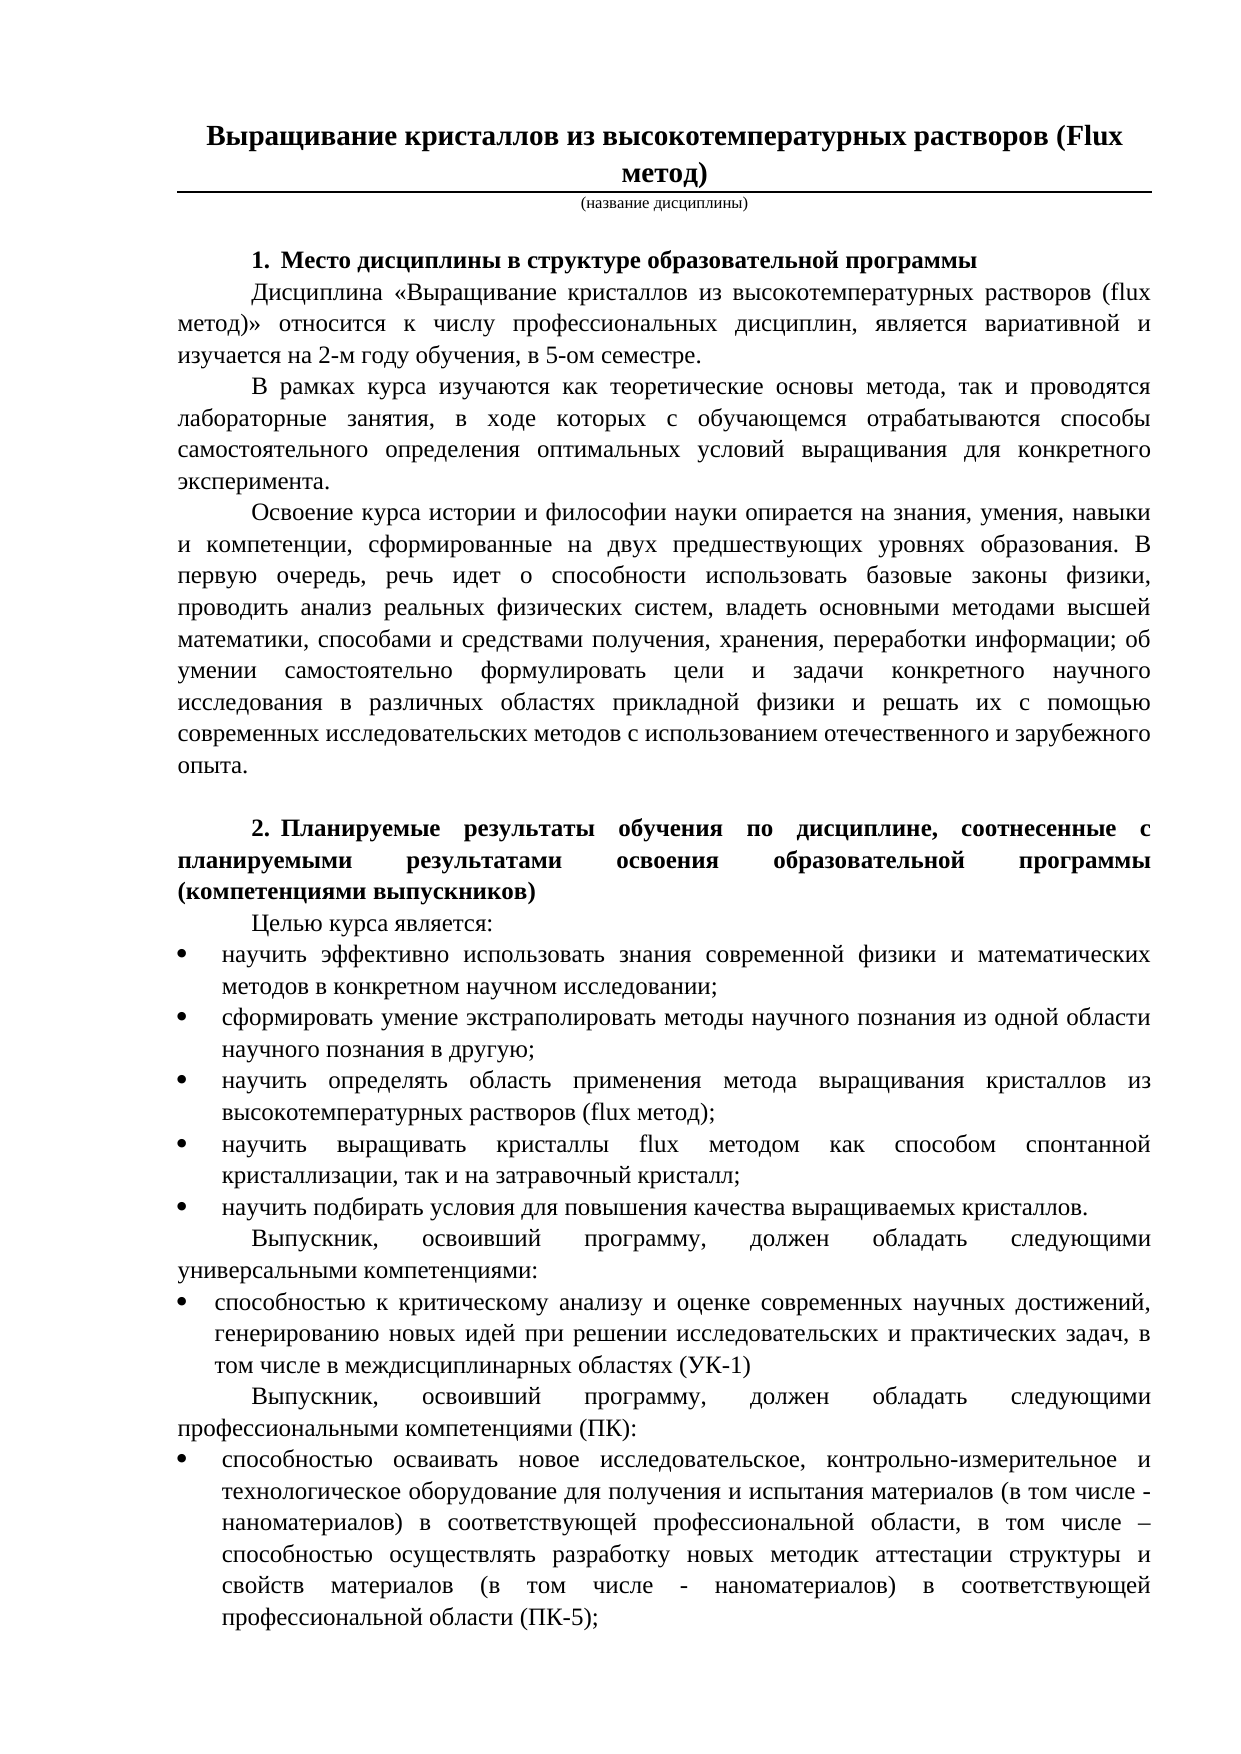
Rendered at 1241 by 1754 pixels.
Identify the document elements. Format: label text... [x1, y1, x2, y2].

list способностью к критическому анализу и оценке современных научных достижений, генерированию новых идей при решении исследовательских и практических задач, в том числе в междисциплинарных областях (УК-1) [177, 1287, 1152, 1378]
text Освоение курса истории и философии науки опирается на знания, умения, навыки и компетенции, сформированные на двух предшествующих уровнях образования. В первую очередь, речь идет о способности использовать базовые законы физики, проводить анализ реальных физических систем, владеть основными методами высшей математики, способами и средствами получения, хранения, переработки информации; об умении самостоятельно формулировать цели и задачи конкретного научного исследования в различных областях прикладной физики и решать их с помощью современных исследовательских методов с использованием отечественного и зарубежного опыта. [177, 497, 1152, 779]
text Целью курса является: [177, 908, 1152, 937]
list Планируемые результаты обучения по дисциплине, соотнесенные с планируемыми результатами освоения образовательной программы (компетенциями выпускников) [177, 813, 1152, 905]
list научить эффективно использовать знания современной физики и математических методов в конкретном научном исследовании; [177, 939, 1152, 1000]
table_header Выращивание кристаллов из высокотемпературных растворов (Flux метод) [177, 118, 1152, 191]
list научить подбирать условия для повышения качества выращиваемых кристаллов. [177, 1192, 1152, 1221]
list научить определять область применения метода выращивания кристаллов из высокотемпературных растворов (flux метод); [177, 1066, 1152, 1126]
text Выпускник, освоивший программу, должен обладать следующими универсальными компетенциями: [177, 1223, 1152, 1284]
list научить выращивать кристаллы flux методом как способом спонтанной кристаллизации, так и на затравочный кристалл; [177, 1129, 1152, 1189]
text (название дисциплины) [177, 193, 1152, 212]
text Выпускник, освоивший программу, должен обладать следующими профессиональными компетенциями (ПК): [177, 1381, 1152, 1442]
list Место дисциплины в структуре образовательной программы [177, 245, 1152, 274]
text В рамках курса изучаются как теоретические основы метода, так и проводятся лабораторные занятия, в ходе которых с обучающемся отрабатываются способы самостоятельного определения оптимальных условий выращивания для конкретного эксперимента. [177, 371, 1152, 495]
list сформировать умение экстраполировать методы научного познания из одной области научного познания в другую; [177, 1002, 1152, 1063]
text Дисциплина «Выращивание кристаллов из высокотемпературных растворов (flux метод)» относится к числу профессиональных дисциплин, является вариативной и изучается на 2-м году обучения, в 5-ом семестре. [177, 277, 1152, 368]
list способностью осваивать новое исследовательское, контрольно-измерительное и технологическое оборудование для получения и испытания материалов (в том числе - наноматериалов) в соответствующей профессиональной области, в том числе – способностью осуществлять разработку новых методик аттестации структуры и свойств материалов (в том числе - наноматериалов) в соответствующей профессиональной области (ПК-5); [177, 1444, 1152, 1631]
